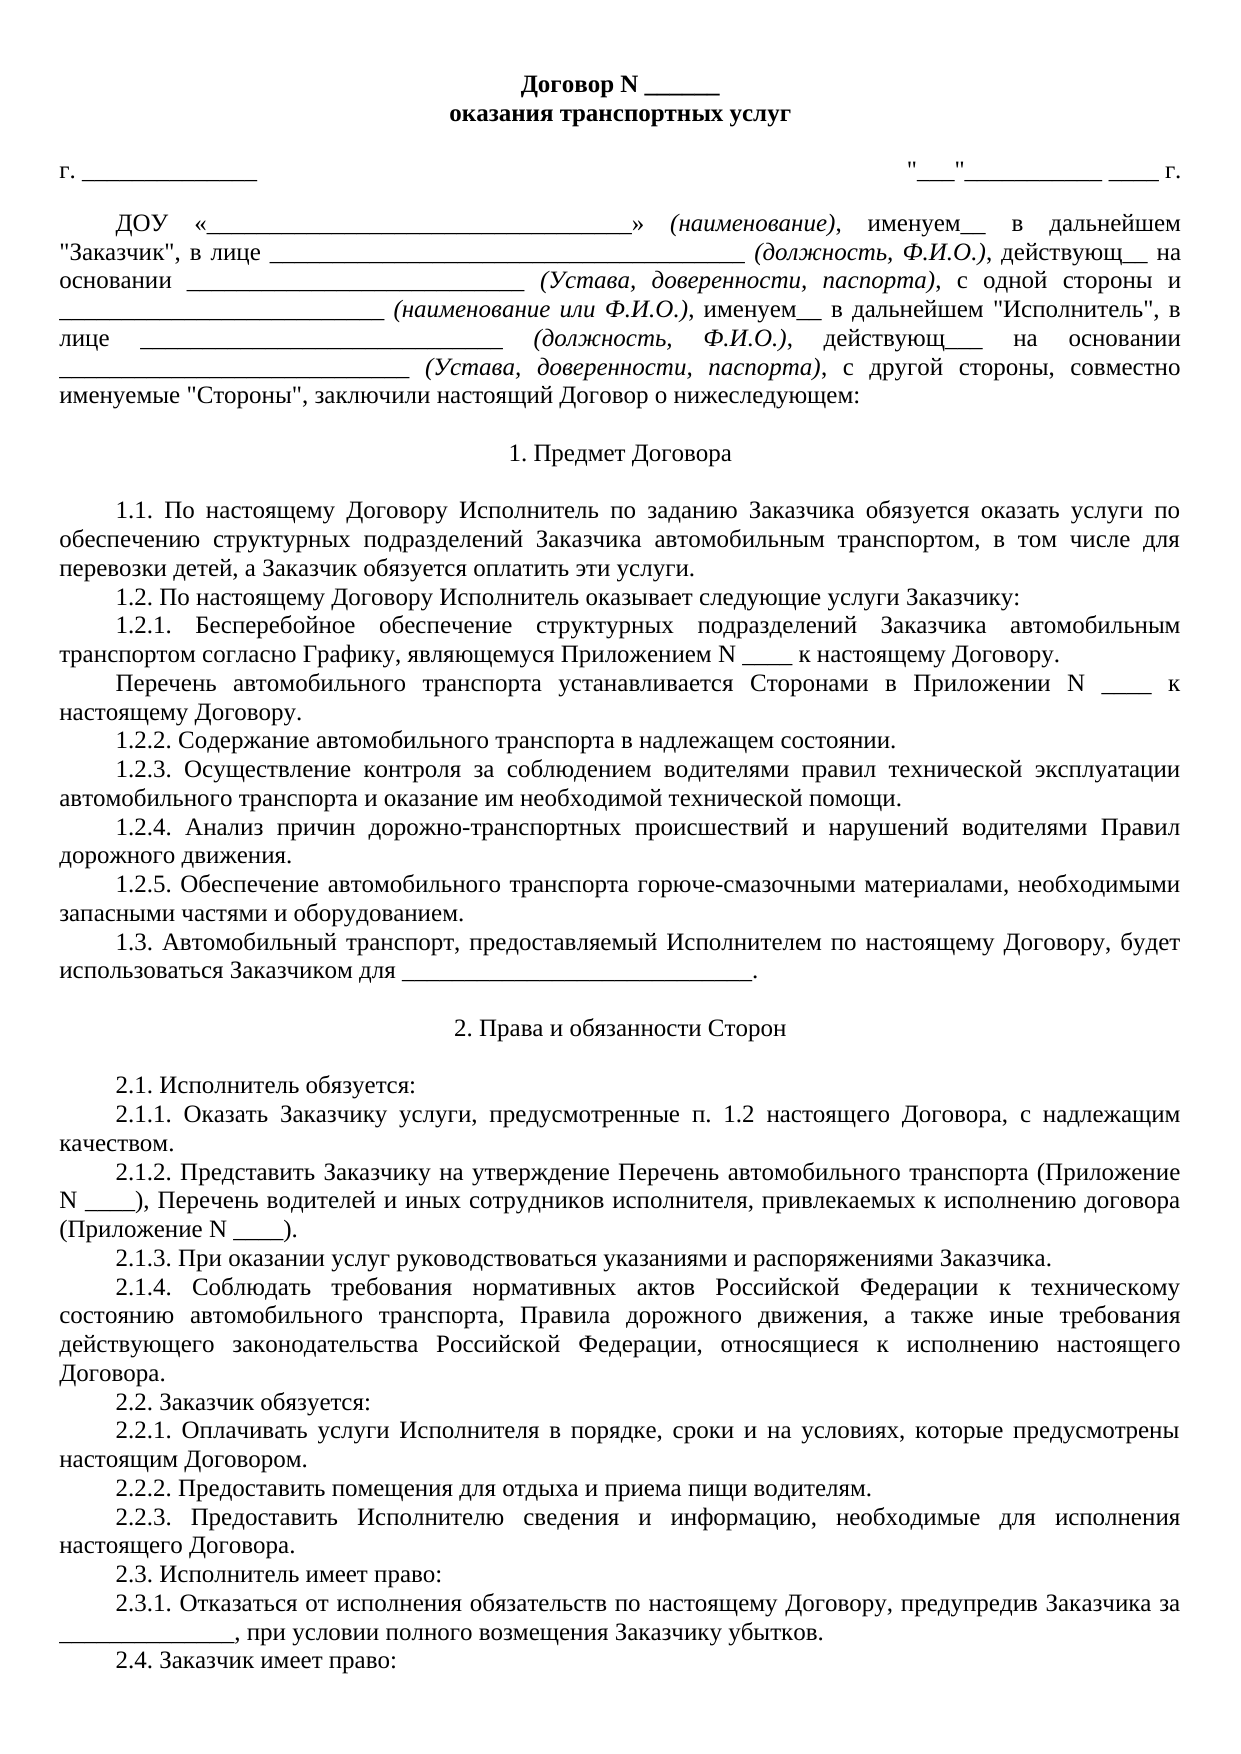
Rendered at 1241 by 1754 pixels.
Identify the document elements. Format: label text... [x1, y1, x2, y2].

text 2.1.3. При оказании услуг руководствоваться указаниями и распоряжениями Заказчика. [59, 1243, 1181, 1272]
text Перечень автомобильного транспорта устанавливается Сторонами в Приложении N ____ к настоящему Договору. [59, 668, 1181, 726]
text 2.2.2. Предоставить помещения для отдыха и приема пищи водителям. [59, 1473, 1181, 1502]
text 1.2. По настоящему Договору Исполнитель оказывает следующие услуги Заказчику: [59, 582, 1181, 611]
text 2.2.3. Предоставить Исполнителю сведения и информацию, необходимые для исполнения настоящего Договора. [59, 1502, 1181, 1559]
text 2.3. Исполнитель имеет право: [59, 1559, 1181, 1588]
text 1.1. По настоящему Договору Исполнитель по заданию Заказчика обязуется оказать услуги по обеспечению структурных подразделений Заказчика автомобильным транспортом, в том числе для перевозки детей, а Заказчик обязуется оплатить эти услуги. [59, 496, 1181, 582]
text 2.1.2. Представить Заказчику на утверждение Перечень автомобильного транспорта (Приложение N ____), Перечень водителей и иных сотрудников исполнителя, привлекаемых к исполнению договора (Приложение N ____). [59, 1157, 1181, 1243]
text 2. Права и обязанности Сторон [59, 1013, 1181, 1042]
text 2.1.1. Оказать Заказчику услуги, предусмотренные п. 1.2 настоящего Договора, с надлежащим качеством. [59, 1099, 1181, 1157]
text 2.2. Заказчик обязуется: [59, 1387, 1181, 1416]
text оказания транспортных услуг [59, 98, 1181, 127]
text 2.2.1. Оплачивать услуги Исполнителя в порядке, сроки и на условиях, которые предусмотрены настоящим Договором. [59, 1416, 1181, 1473]
text 1.2.1. Бесперебойное обеспечение структурных подразделений Заказчика автомобильным транспортом согласно Графику, являющемуся Приложением N ____ к настоящему Договору. [59, 611, 1181, 668]
text г. ______________ "___"___________ ____ г. [59, 156, 1181, 208]
text ДОУ «__________________________________» (наименование), именуем__ в дальнейшем "Заказчик", в лице ______________________________________ (должность, Ф.И.О.), действующ__ на основании ___________________________ (Устава, доверенности, паспорта), с одной стороны и __________________________ (наименование или Ф.И.О.), именуем__ в дальнейшем "Исполнитель", в лице _____________________________ (должность, Ф.И.О.), действующ___ на основании ____________________________ (Устава, доверенности, паспорта), с другой стороны, совместно именуемые "Стороны", заключили настоящий Договор о нижеследующем: [59, 208, 1181, 409]
text 2.1.4. Соблюдать требования нормативных актов Российской Федерации к техническому состоянию автомобильного транспорта, Правила дорожного движения, а также иные требования действующего законодательства Российской Федерации, относящиеся к исполнению настоящего Договора. [59, 1272, 1181, 1387]
text 1.2.5. Обеспечение автомобильного транспорта горюче-смазочными материалами, необходимыми запасными частями и оборудованием. [59, 869, 1181, 927]
text 2.3.1. Отказаться от исполнения обязательств по настоящему Договору, предупредив Заказчика за ______________, при условии полного возмещения Заказчику убытков. [59, 1588, 1181, 1646]
text 2.1. Исполнитель обязуется: [59, 1071, 1181, 1099]
text 2.4. Заказчик имеет право: [59, 1646, 1181, 1674]
text Договор N ______ [59, 69, 1181, 98]
text 1.2.3. Осуществление контроля за соблюдением водителями правил технической эксплуатации автомобильного транспорта и оказание им необходимой технической помощи. [59, 754, 1181, 812]
text 1.2.4. Анализ причин дорожно-транспортных происшествий и нарушений водителями Правил дорожного движения. [59, 812, 1181, 869]
text 1. Предмет Договора [59, 438, 1181, 467]
text 1.3. Автомобильный транспорт, предоставляемый Исполнителем по настоящему Договору, будет использоваться Заказчиком для ____________________________. [59, 927, 1181, 984]
text 1.2.2. Содержание автомобильного транспорта в надлежащем состоянии. [59, 726, 1181, 754]
